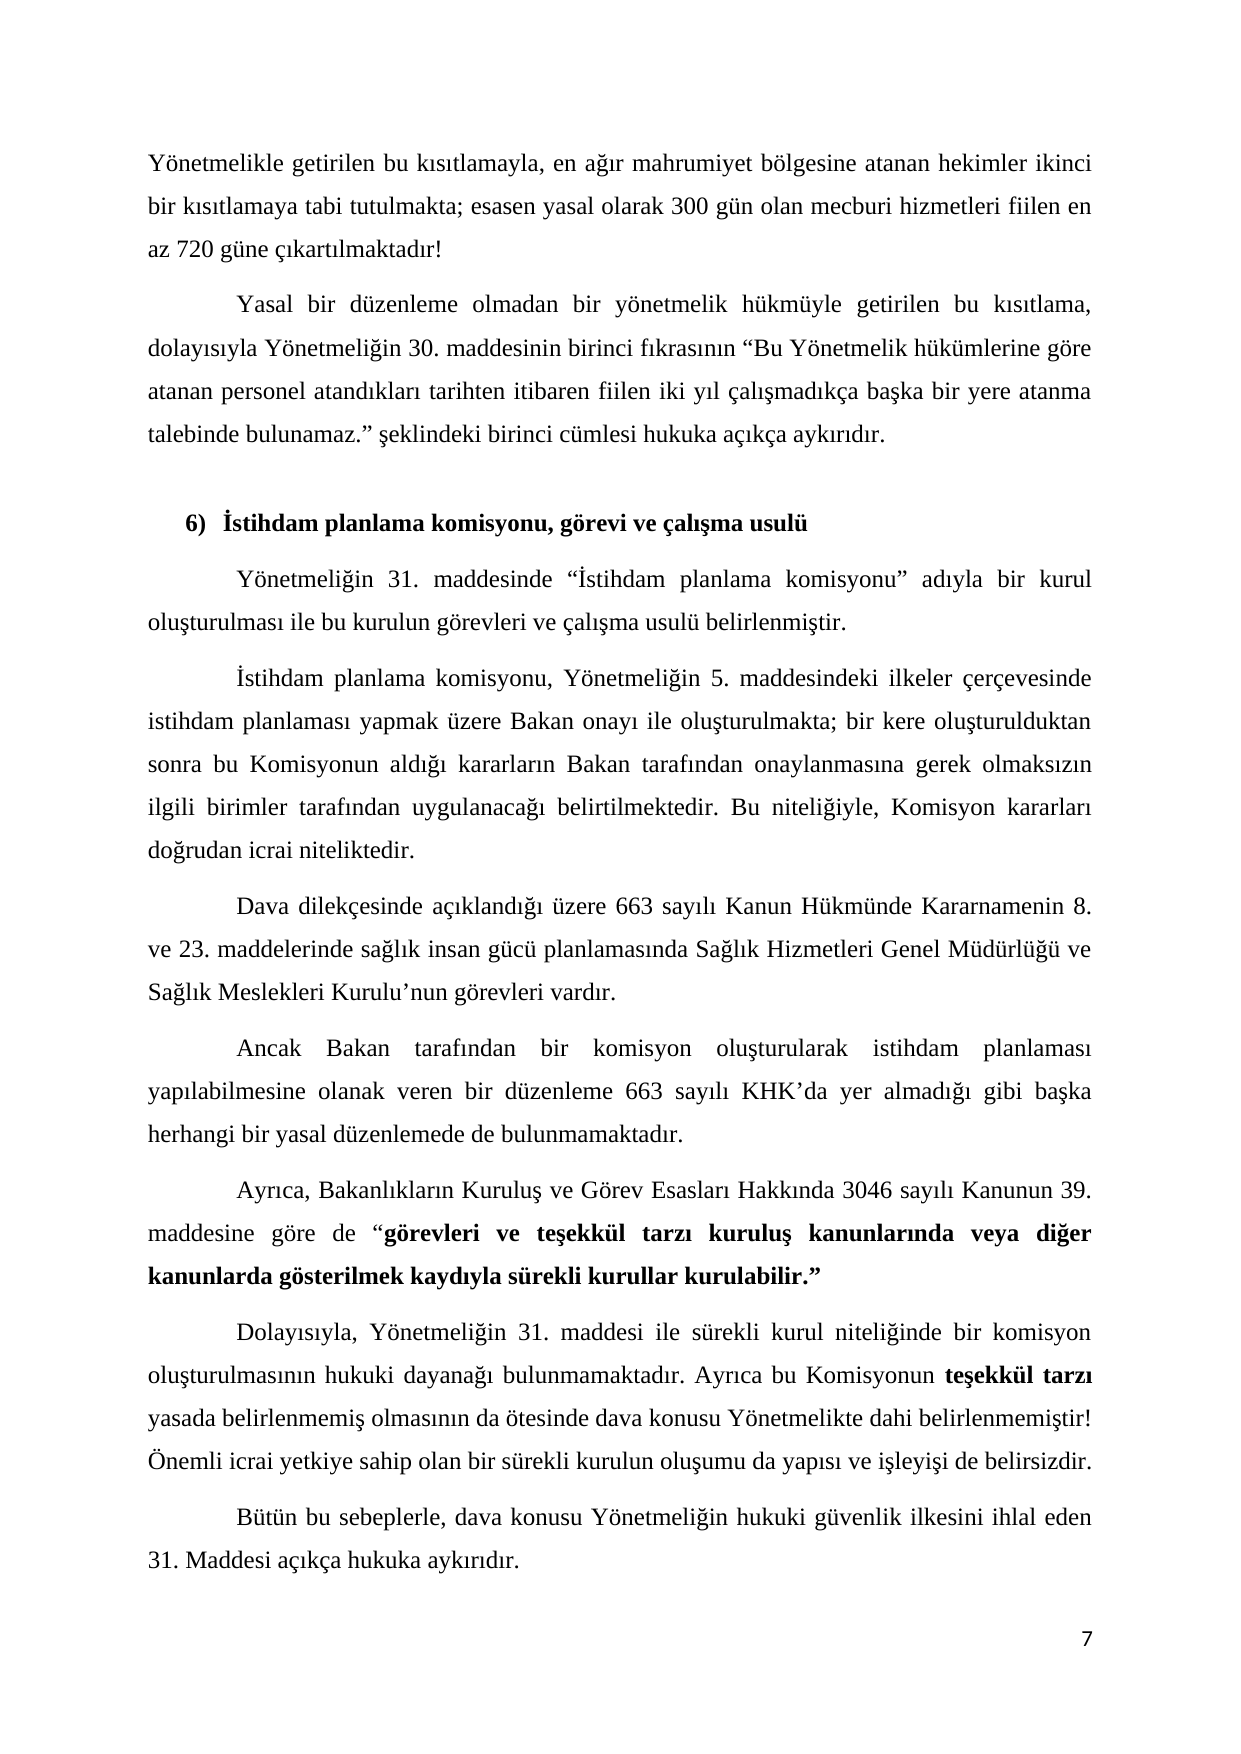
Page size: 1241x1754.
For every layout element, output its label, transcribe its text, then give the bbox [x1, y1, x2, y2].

text Ayrıca, Bakanlıkların Kuruluş ve Görev Esasları Hakkında 3046 sayılı Kanunun 39. maddesine göre de “görevleri ve teşekkül tarzı kuruluş kanunlarında veya diğer kanunlarda gösterilmek kaydıyla sürekli kurullar kurulabilir.” [148, 1175, 1093, 1290]
text İstihdam planlama komisyonu, Yönetmeliğin 5. maddesindeki ilkeler çerçevesinde istihdam planlaması yapmak üzere Bakan onayı ile oluşturulmakta; bir kere oluşturulduktan sonra bu Komisyonun aldığı kararların Bakan tarafından onaylanmasına gerek olmaksızın ilgili birimler tarafından uygulanacağı belirtilmektedir. Bu niteliğiyle, Komisyon kararları doğrudan icrai niteliktedir. [148, 663, 1093, 864]
list İstihdam planlama komisyonu, görevi ve çalışma usulü [185, 508, 1093, 537]
text Dava dilekçesinde açıklandığı üzere 663 sayılı Kanun Hükmünde Kararnamenin 8. ve 23. maddelerinde sağlık insan gücü planlamasında Sağlık Hizmetleri Genel Müdürlüğü ve Sağlık Meslekleri Kurulu’nun görevleri vardır. [148, 891, 1093, 1006]
text Yönetmeliğin 31. maddesinde “İstihdam planlama komisyonu” adıyla bir kurul oluşturulması ile bu kurulun görevleri ve çalışma usulü belirlenmiştir. [148, 564, 1093, 636]
text Dolayısıyla, Yönetmeliğin 31. maddesi ile sürekli kurul niteliğinde bir komisyon oluşturulmasının hukuki dayanağı bulunmamaktadır. Ayrıca bu Komisyonun teşekkül tarzı yasada belirlenmemiş olmasının da ötesinde dava konusu Yönetmelikte dahi belirlenmemiştir! Önemli icrai yetkiye sahip olan bir sürekli kurulun oluşumu da yapısı ve işleyişi de belirsizdir. [148, 1317, 1093, 1475]
text Yasal bir düzenleme olmadan bir yönetmelik hükmüyle getirilen bu kısıtlama, dolayısıyla Yönetmeliğin 30. maddesinin birinci fıkrasının “Bu Yönetmelik hükümlerine göre atanan personel atandıkları tarihten itibaren fiilen iki yıl çalışmadıkça başka bir yere atanma talebinde bulunamaz.” şeklindeki birinci cümlesi hukuka açıkça aykırıdır. [148, 289, 1093, 448]
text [148, 148, 1093, 263]
text Bütün bu sebeplerle, dava konusu Yönetmeliğin hukuki güvenlik ilkesini ihlal eden 31. Maddesi açıkça hukuka aykırıdır. [148, 1502, 1093, 1573]
text Ancak Bakan tarafından bir komisyon oluşturularak istihdam planlaması yapılabilmesine olanak veren bir düzenleme 663 sayılı KHK’da yer almadığı gibi başka herhangi bir yasal düzenlemede de bulunmamaktadır. [148, 1033, 1093, 1148]
